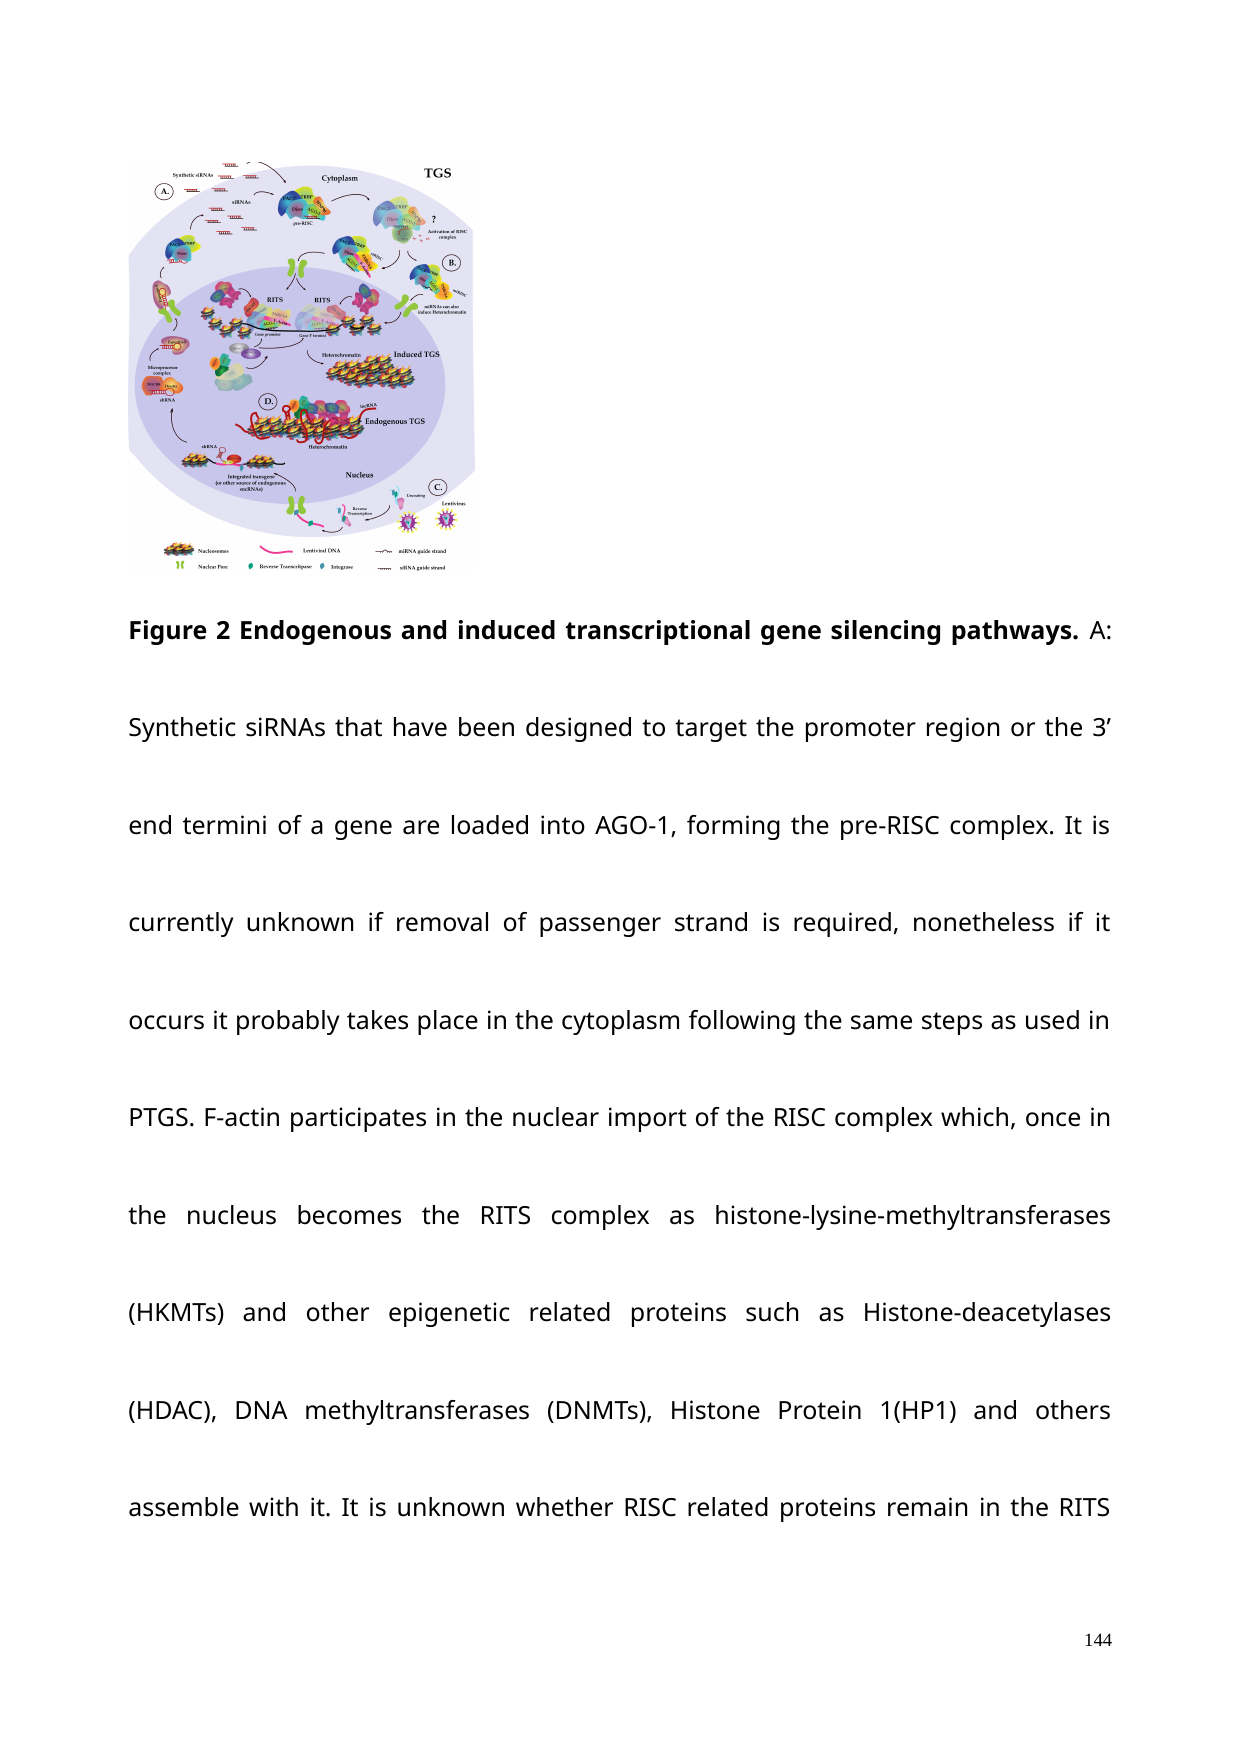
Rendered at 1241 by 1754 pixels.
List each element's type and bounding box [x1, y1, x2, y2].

text [128, 597, 1112, 1539]
picture [128, 162, 475, 571]
